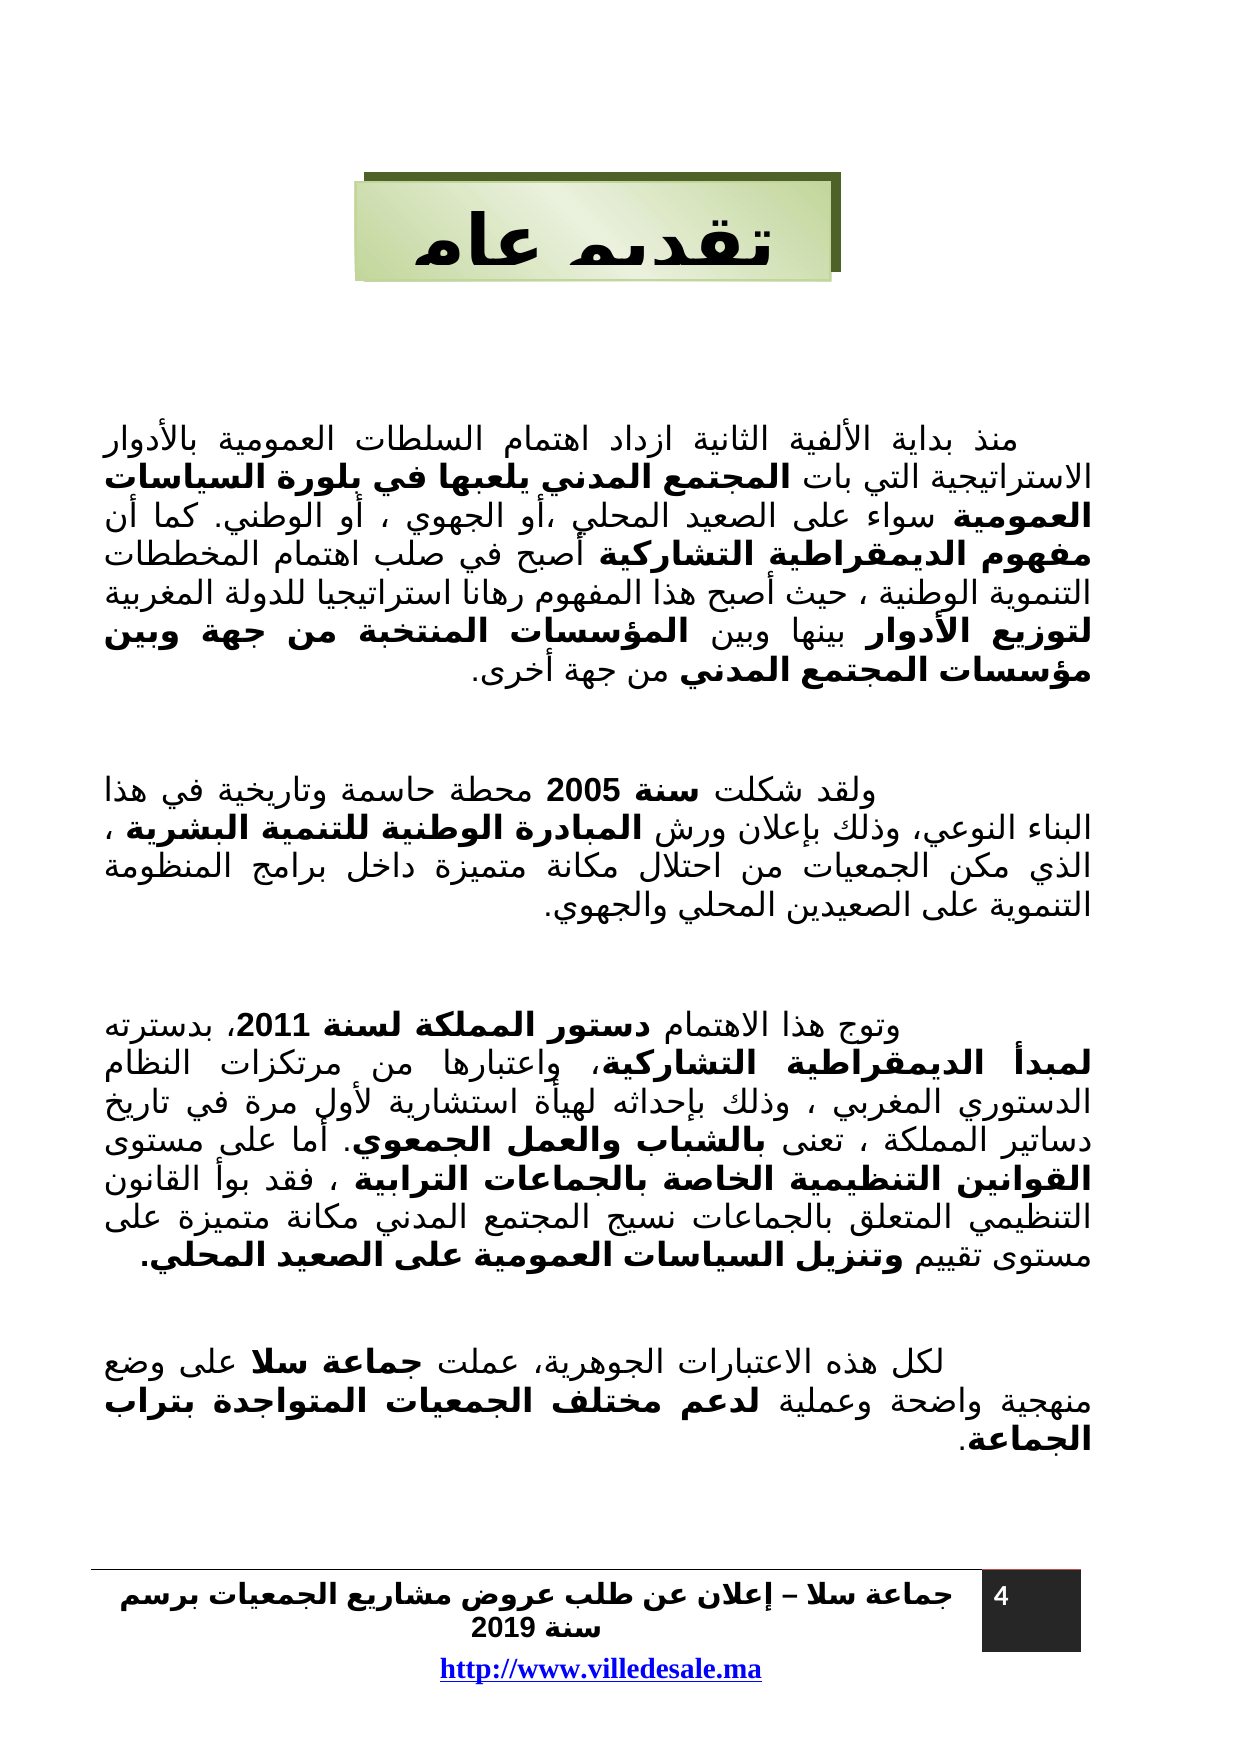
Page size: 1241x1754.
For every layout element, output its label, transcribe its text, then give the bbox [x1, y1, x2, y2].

text لكل هذه الاعتبارات الجوهرية، عملت جماعة سلا على وضع منهجية واضحة وعملية لدعم مختلف الجمعيات المتواجدة بتراب الجماعة. [103, 1343, 1092, 1458]
text ولقد شكلت سنة 2005 محطة حاسمة وتاريخية في هذا البناء النوعي، وذلك بإعلان ورش المبادرة الوطنية للتنمية البشرية ، الذي مكن الجمعيات من احتلال مكانة متميزة داخل برامج المنظومة التنموية على الصعيدين المحلي والجهوي. [103, 769, 1092, 923]
text وتوج هذا الاهتمام دستور المملكة لسنة 2011، بدسترته لمبدأ الديمقراطية التشاركية، واعتبارها من مرتكزات النظام الدستوري المغربي ، وذلك بإحداثه لهيأة استشارية لأول مرة في تاريخ دساتير المملكة ، تعنى بالشباب والعمل الجمعوي. أما على مستوى القوانين التنظيمية الخاصة بالجماعات الترابية ، فقد بوأ القانون التنظيمي المتعلق بالجماعات نسيج المجتمع المدني مكانة متميزة على مستوى تقييم وتنزيل السياسات العمومية على الصعيد المحلي. [103, 1005, 1092, 1274]
text منذ بداية الألفية الثانية ازداد اهتمام السلطات العمومية بالأدوار الاستراتيجية التي بات المجتمع المدني يلعبها في بلورة السياسات العمومية سواء على الصعيد المحلي ،أو الجهوي ، أو الوطني. كما أن مفهوم الديمقراطية التشاركية أصبح في صلب اهتمام المخططات التنموية الوطنية ، حيث أصبح هذا المفهوم رهانا استراتيجيا للدولة المغربية لتوزيع الأدوار بينها وبين المؤسسات المنتخبة من جهة وبين مؤسسات المجتمع المدني من جهة أخرى. [103, 419, 1092, 688]
